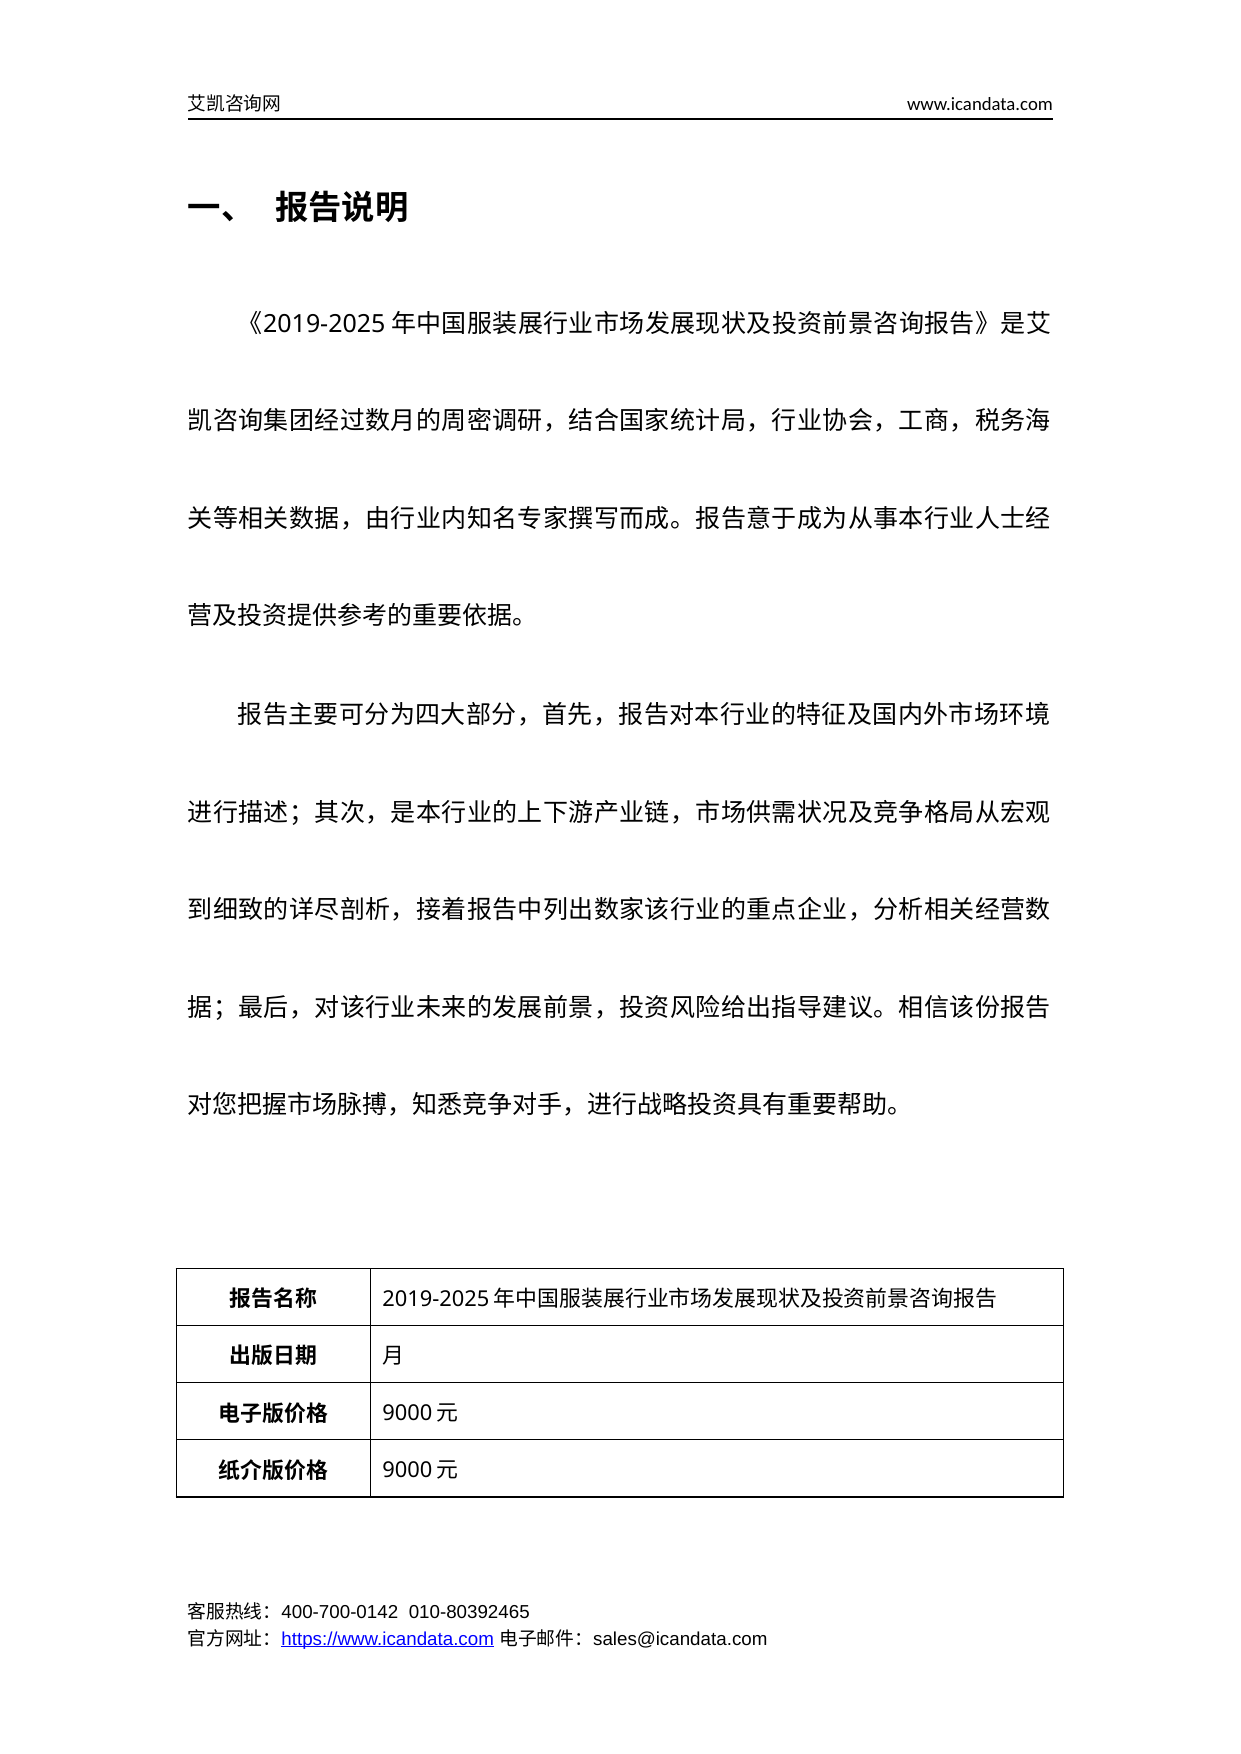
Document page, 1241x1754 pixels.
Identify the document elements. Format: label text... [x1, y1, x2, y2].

subtitle 报告说明 [187, 172, 1053, 237]
table_cell 9000元 [371, 1383, 1063, 1439]
text 报告主要可分为四大部分，首先，报告对本行业的特征及国内外市场环境进行描述；其次，是本行业的上下游产业链，市场供需状况及竞争格局从宏观到细致的详尽剖析，接着报告中列出数家该行业的重点企业，分析相关经营数据；最后，对该行业未来的发展前景，投资风险给出指导建议。相信该份报告对您把握市场脉搏，知悉竞争对手，进行战略投资具有重要帮助。 [187, 681, 1053, 1136]
table_cell 9000元 [371, 1440, 1063, 1496]
table_header 报告名称 [177, 1269, 370, 1325]
text 《2019-2025年中国服装展行业市场发展现状及投资前景咨询报告》是艾凯咨询集团经过数月的周密调研，结合国家统计局，行业协会，工商，税务海关等相关数据，由行业内知名专家撰写而成。报告意于成为从事本行业人士经营及投资提供参考的重要依据。 [187, 289, 1053, 646]
table_header 2019-2025年中国服装展行业市场发展现状及投资前景咨询报告 [371, 1269, 1063, 1325]
table_cell 纸介版价格 [177, 1440, 370, 1496]
table_cell 电子版价格 [177, 1383, 370, 1439]
table_cell 出版日期 [177, 1326, 370, 1382]
table_cell 月 [371, 1326, 1063, 1382]
